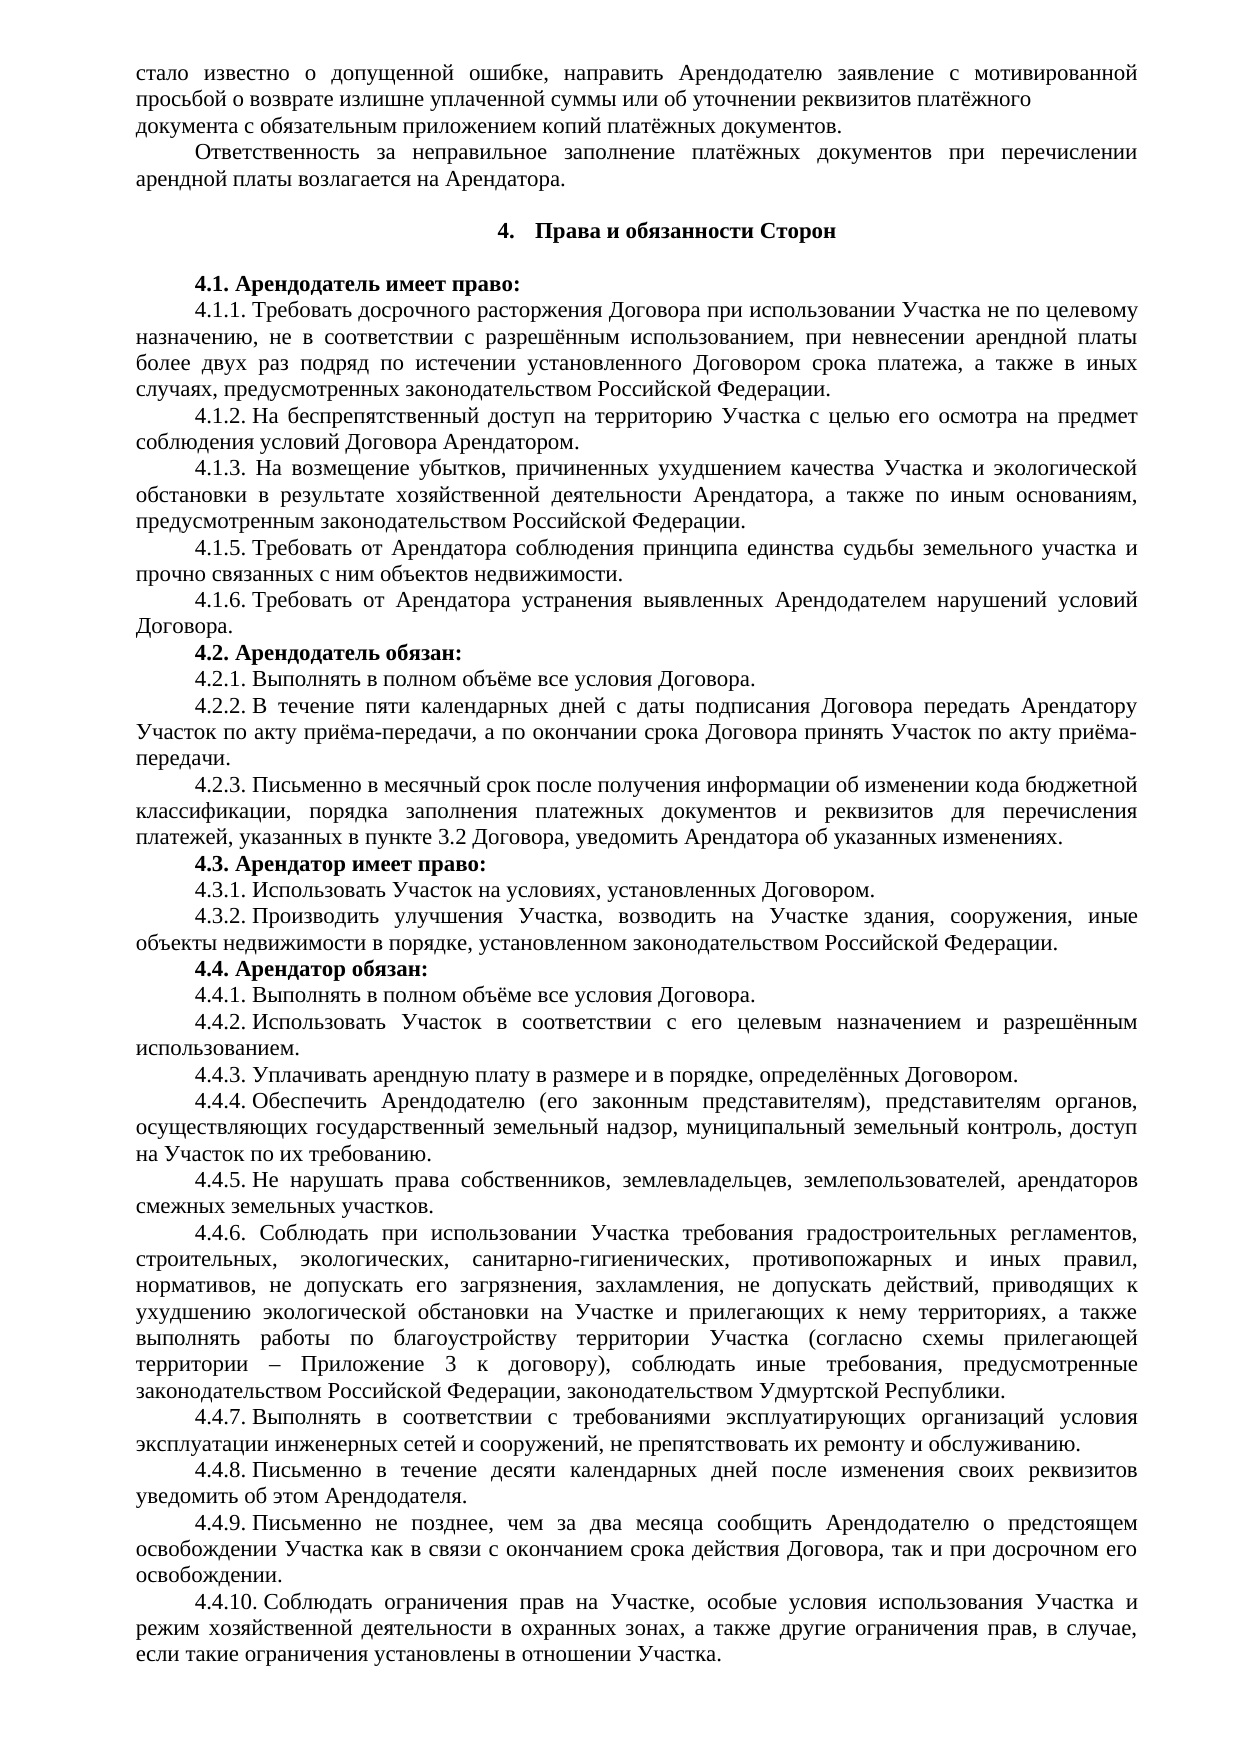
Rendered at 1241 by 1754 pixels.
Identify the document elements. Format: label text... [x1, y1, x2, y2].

text 4.2.2. В течение пяти календарных дней с даты подписания Договора передать Арендатору Участок по акту приёма-передачи, а по окончании срока Договора принять Участок по акту приёма-передачи. [136, 692, 1139, 771]
text 4.4.10. Соблюдать ограничения прав на Участке, особые условия использования Участка и режим хозяйственной деятельности в охранных зонах, а также другие ограничения прав, в случае, если такие ограничения установлены в отношении Участка. [136, 1588, 1139, 1667]
text 4.1.3. На возмещение убытков, причиненных ухудшением качества Участка и экологической обстановки в результате хозяйственной деятельности Арендатора, а также по иным основаниям, предусмотренным законодательством Российской Федерации. [136, 454, 1139, 533]
text 4.1.5. Требовать от Арендатора соблюдения принципа единства судьбы земельного участка и прочно связанных с ним объектов недвижимости. [136, 533, 1139, 586]
list Права и обязанности Сторон [194, 217, 1139, 244]
text 4.4.8. Письменно в течение десяти календарных дней после изменения своих реквизитов уведомить об этом Арендодателя. [136, 1456, 1139, 1509]
text 4.4.2. Использовать Участок в соответствии с его целевым назначением и разрешённым использованием. [136, 1008, 1139, 1061]
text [136, 59, 1139, 112]
text 4.3.1. Использовать Участок на условиях, установленных Договором. [136, 876, 1139, 902]
text 4.4.4. Обеспечить Арендодателю (его законным представителям), представителям органов, осуществляющих государственный земельный надзор, муниципальный земельный контроль, доступ на Участок по их требованию. [136, 1087, 1139, 1166]
text 4.1. Арендодатель имеет право: [136, 270, 1139, 296]
text 4.4.6. Соблюдать при использовании Участка требования градостроительных регламентов, строительных, экологических, санитарно-гигиенических, противопожарных и иных правил, нормативов, не допускать его загрязнения, захламления, не допускать действий, приводящих к ухудшению экологической обстановки на Участке и прилегающих к нему территориях, а также выполнять работы по благоустройству территории Участка (согласно схемы прилегающей территории – Приложение 3 к договору), соблюдать иные требования, предусмотренные законодательством Российской Федерации, законодательством Удмуртской Республики. [136, 1219, 1139, 1403]
text 4.4. Арендатор обязан: [136, 955, 1139, 982]
text 4.3.2. Производить улучшения Участка, возводить на Участке здания, сооружения, иные объекты недвижимости в порядке, установленном законодательством Российской Федерации. [136, 902, 1139, 955]
text 4.1.2. На беспрепятственный доступ на территорию Участка с целью его осмотра на предмет соблюдения условий Договора Арендатором. [136, 402, 1139, 454]
text 4.4.7. Выполнять в соответствии с требованиями эксплуатирующих организаций условия эксплуатации инженерных сетей и сооружений, не препятствовать их ремонту и обслуживанию. [136, 1403, 1139, 1456]
text 4.4.3. Уплачивать арендную плату в размере и в порядке, определённых Договором. [136, 1061, 1139, 1087]
text 4.3. Арендатор имеет право: [136, 850, 1139, 876]
text 4.4.1. Выполнять в полном объёме все условия Договора. [136, 982, 1139, 1008]
text 4.4.5. Не нарушать права собственников, землевладельцев, землепользователей, арендаторов смежных земельных участков. [136, 1166, 1139, 1219]
text 4.2. Арендодатель обязан: [136, 639, 1139, 665]
text 4.2.3. Письменно в месячный срок после получения информации об изменении кода бюджетной классификации, порядка заполнения платежных документов и реквизитов для перечисления платежей, указанных в пункте 3.2 Договора, уведомить Арендатора об указанных изменениях. [136, 771, 1139, 850]
text 4.1.1. Требовать досрочного расторжения Договора при использовании Участка не по целевому назначению, не в соответствии с разрешённым использованием, при невнесении арендной платы более двух раз подряд по истечении установленного Договором срока платежа, а также в иных случаях, предусмотренных законодательством Российской Федерации. [136, 296, 1139, 402]
text 4.4.9. Письменно не позднее, чем за два месяца сообщить Арендодателю о предстоящем освобождении Участка как в связи с окончанием срока действия Договора, так и при досрочном его освобождении. [136, 1509, 1139, 1588]
text Ответственность за неправильное заполнение платёжных документов при перечислении арендной платы возлагается на Арендатора. [136, 138, 1139, 191]
text 4.1.6. Требовать от Арендатора устранения выявленных Арендодателем нарушений условий Договора. [136, 586, 1139, 639]
text документа с обязательным приложением копий платёжных документов. [136, 112, 1139, 138]
text 4.2.1. Выполнять в полном объёме все условия Договора. [136, 665, 1139, 692]
